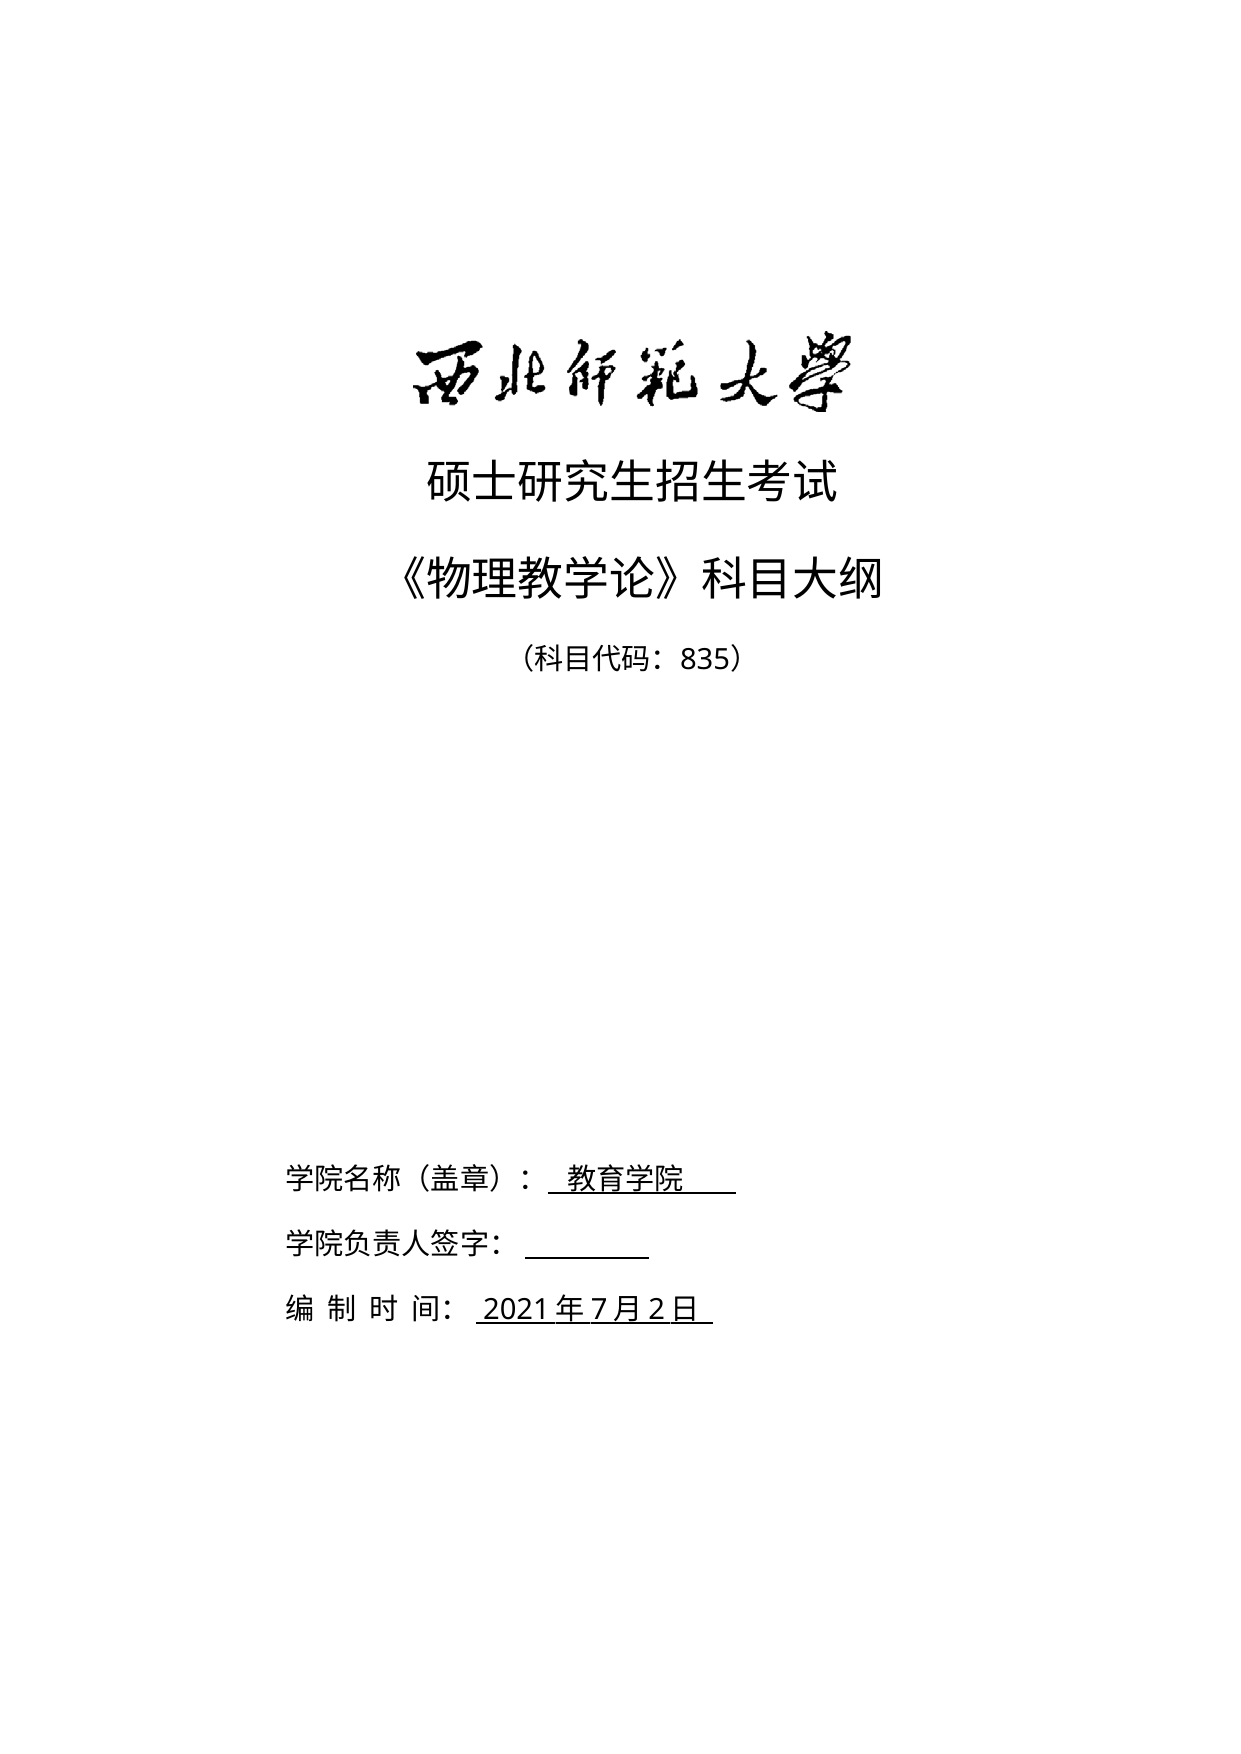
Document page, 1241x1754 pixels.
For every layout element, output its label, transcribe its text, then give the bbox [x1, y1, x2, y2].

text 编 制 时 间： 2021年7月2日 [153, 1274, 1110, 1339]
text 学院负责人签字： [153, 1209, 1110, 1274]
text 硕士研究生招生考试 [153, 429, 1110, 527]
text 《物理教学论》科目大纲 [153, 527, 1110, 624]
text （科目代码：835） [153, 624, 1110, 689]
text 学院名称（盖章）： 教育学院 [153, 1144, 1110, 1209]
